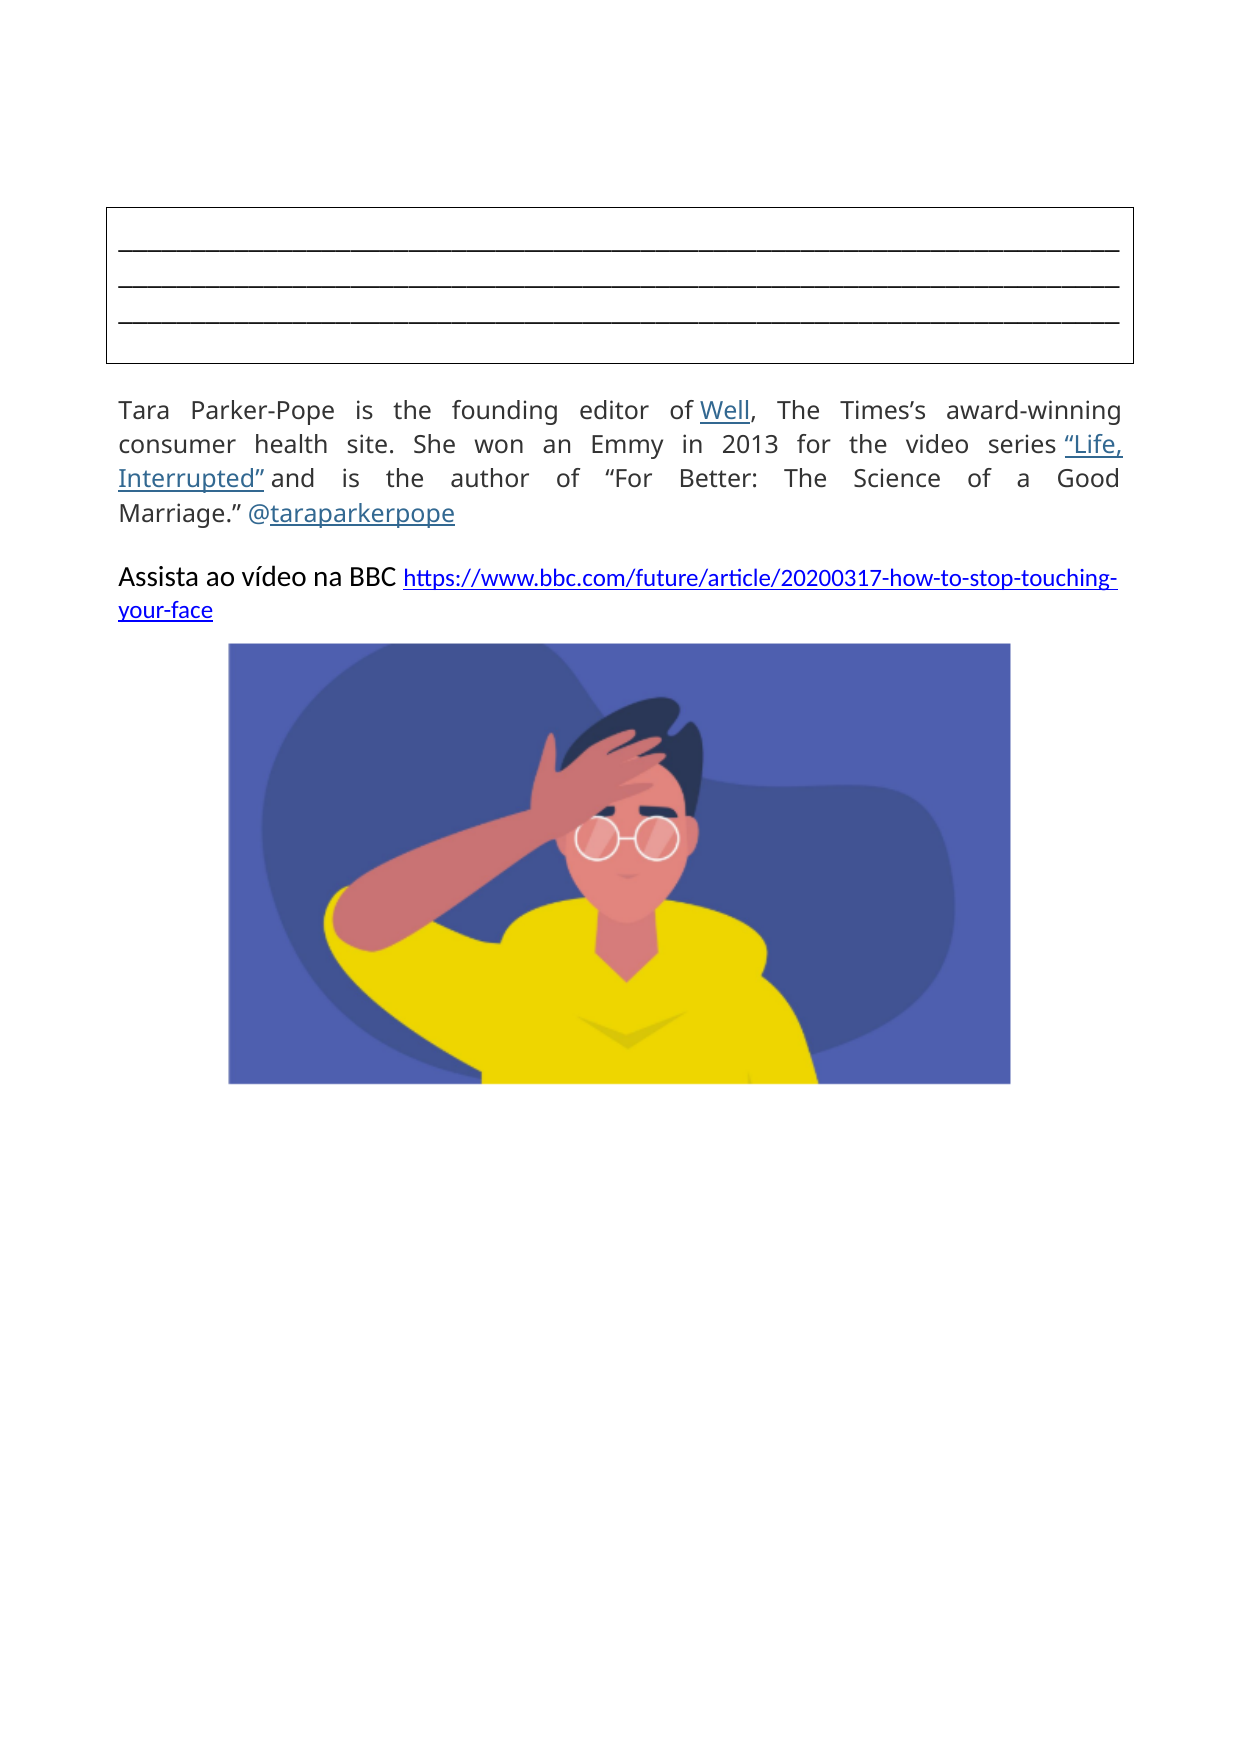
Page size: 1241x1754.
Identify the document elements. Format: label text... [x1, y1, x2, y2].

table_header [107, 208, 1133, 363]
text Tara Parker-Pope is the founding editor of Well, The Times’s award-winning consumer health site. She won an Emmy in 2013 for the video series “Life, Interrupted” and is the author of “For Better: The Science of a Good Marriage.” @taraparkerpope [118, 393, 1122, 529]
text Assista ao vídeo na BBC https://www.bbc.com/future/article/20200317-how-to-stop-touching-your-face [118, 558, 1122, 624]
picture [224, 637, 1017, 1089]
